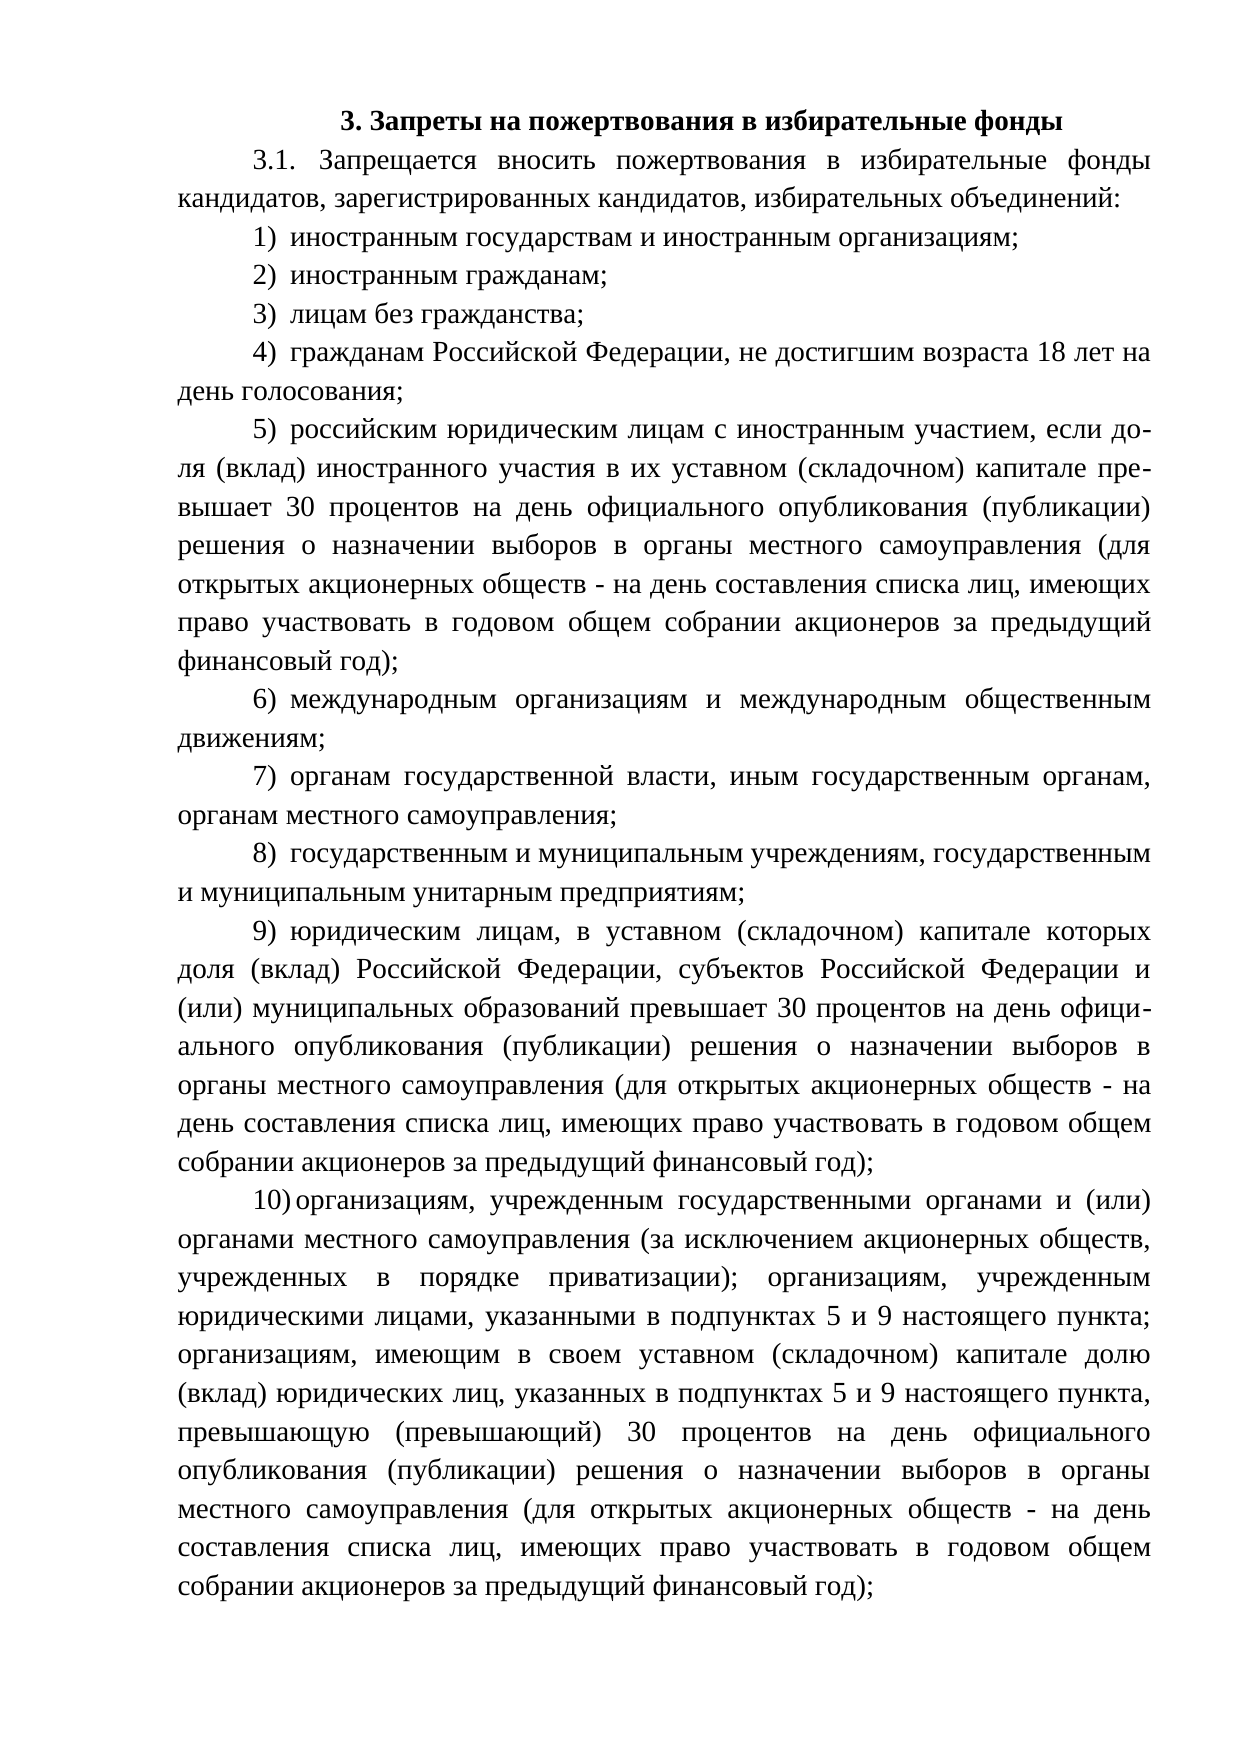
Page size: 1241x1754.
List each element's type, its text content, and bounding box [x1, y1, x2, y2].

list организациям, учрежденным государственными органами и (или) органами местного самоуправления (за исключением акционерных обществ, учрежденных в порядке приватизации); организациям, учрежденным юридическими лицами, указанными в подпунктах 5 и 9 настоящего пункта; организациям, имеющим в своем уставном (складочном) капитале долю (вклад) юридических лиц, указанных в подпунктах 5 и 9 настоящего пункта, превышающую (превышающий) 30 процентов на день официального опубликования (публикации) решения о назначении выборов в органы местного самоуправления (для открытых акционерных обществ - на день составления списка лиц, имеющих право участвовать в годовом общем собрании акционеров за предыдущий финансовый год); [177, 1182, 1152, 1601]
list государственным и муниципальным учреждениям, государственным и муниципальным унитарным предприятиям; [177, 836, 1152, 908]
list лицам без гражданства; [177, 296, 1152, 329]
list российским юридическим лицам с иностранным участием, если доля (вклад) иностранного участия в их уставном (складочном) капитале превышает 30 процентов на день официального опубликования (публикации) решения о назначении выборов в органы местного самоуправления (для открытых акционерных обществ - на день составления списка лиц, имеющих право участвовать в годовом общем собрании акционеров за предыдущий финансовый год); [177, 412, 1152, 676]
list иностранным государствам и иностранным организациям; [177, 219, 1152, 252]
list иностранным гражданам; [177, 257, 1152, 291]
list юридическим лицам, в уставном (складочном) капитале которых доля (вклад) Российской Федерации, субъектов Российской Федерации и (или) муниципальных образований превышает 30 процентов на день официального опубликования (публикации) решения о назначении выборов в органы местного самоуправления (для открытых акционерных обществ - на день составления списка лиц, имеющих право участвовать в годовом общем собрании акционеров за предыдущий финансовый год); [177, 913, 1152, 1177]
list гражданам Российской Федерации, не достигшим возраста 18 лет на день голосования; [177, 334, 1152, 407]
text 3. Запреты на пожертвования в избирательные фонды [177, 103, 1152, 137]
list органам государственной власти, иным государственным органам, органам местного самоуправления; [177, 758, 1152, 831]
list Запрещается вносить пожертвования в избирательные фонды кандидатов, зарегистрированных кандидатов, избирательных объединений: [177, 142, 1152, 214]
list международным организациям и международным общественным движениям; [177, 681, 1152, 753]
